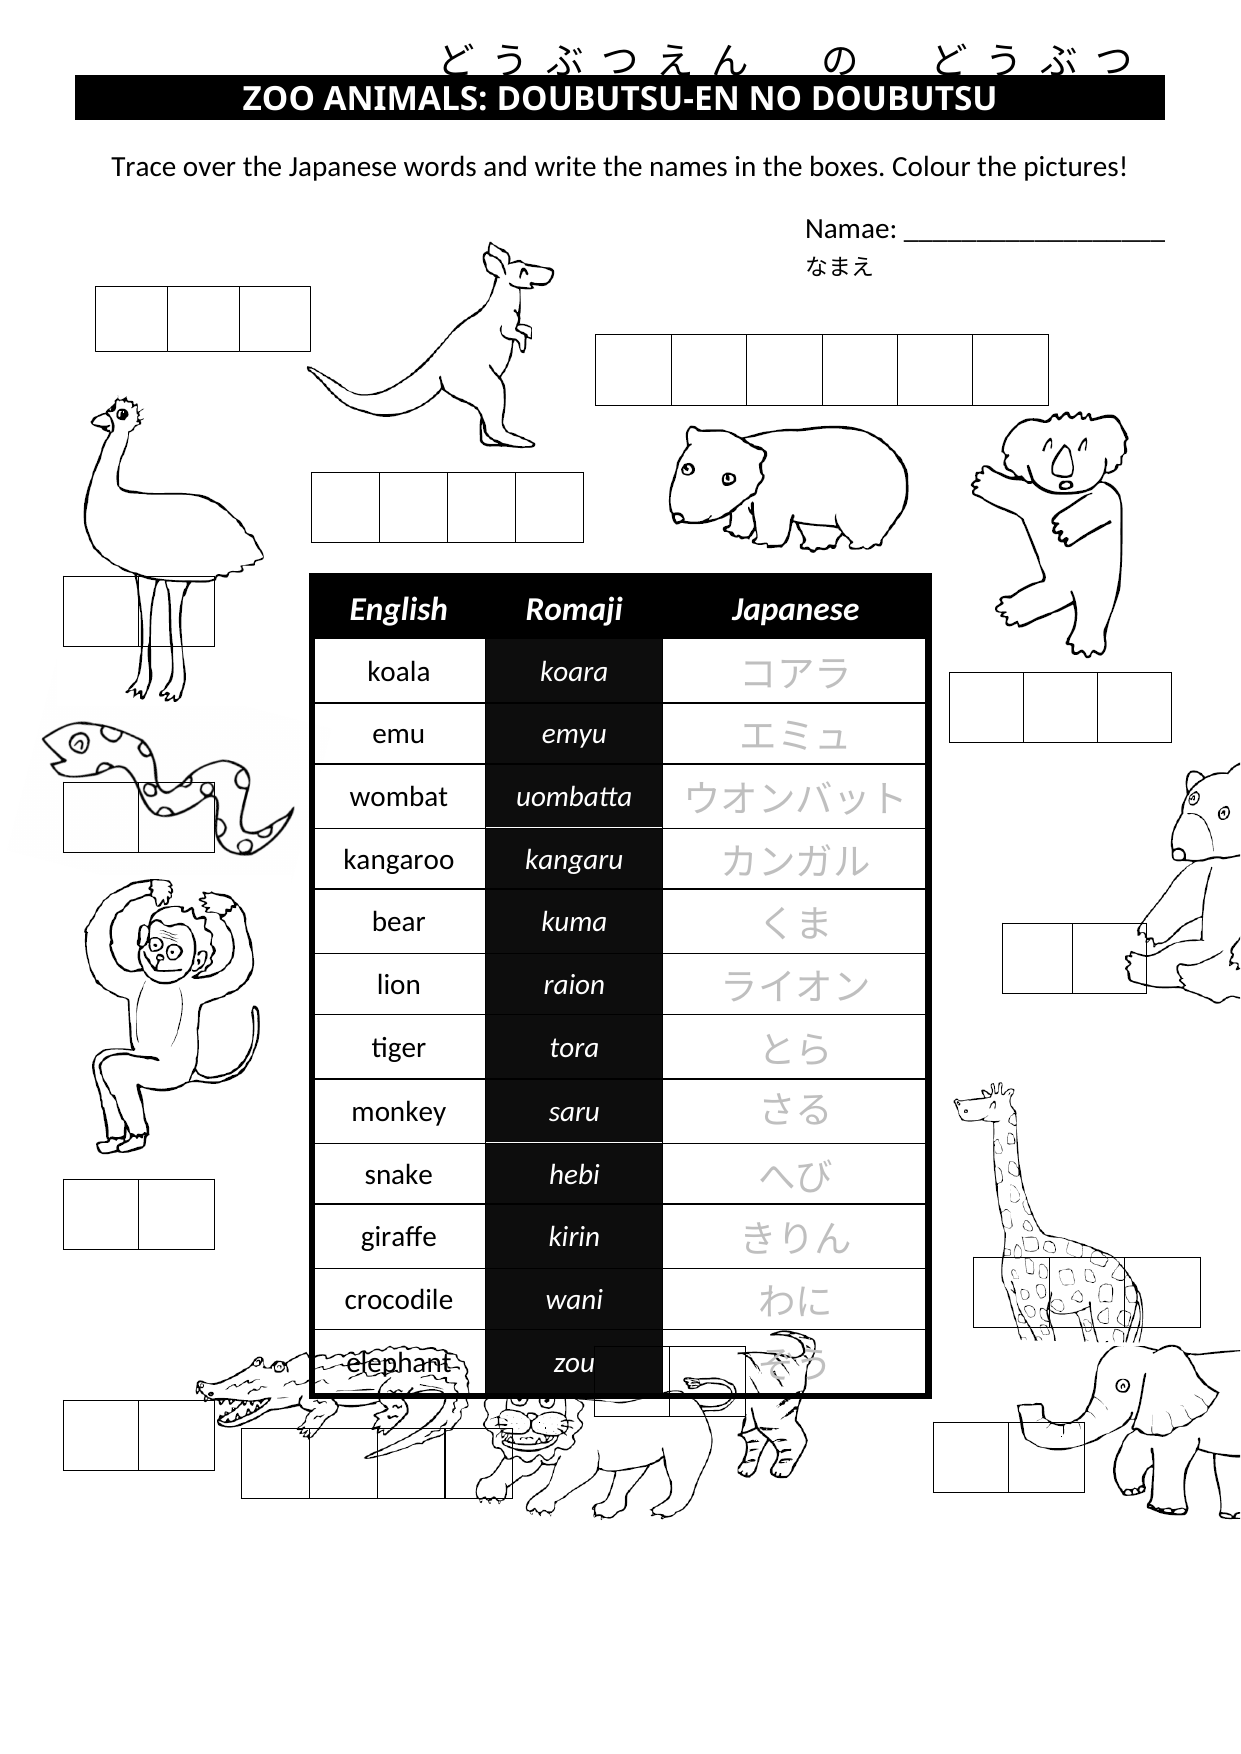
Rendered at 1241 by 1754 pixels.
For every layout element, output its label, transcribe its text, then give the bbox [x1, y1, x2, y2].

table_header [974, 1258, 1049, 1327]
table_header [672, 335, 746, 404]
table_cell tiger [315, 1015, 485, 1078]
table_header [595, 1347, 669, 1416]
table_header Romaji [486, 580, 662, 638]
table_cell koala [315, 639, 485, 702]
text ZOO ANIMALS: DOUBUTSU-EN NO DOUBUTSU [75, 75, 1165, 120]
table_cell わに [663, 1269, 925, 1329]
table_cell crocodile [315, 1269, 485, 1329]
table_header [823, 335, 897, 404]
table_cell コアラ [663, 639, 925, 702]
table_header [1024, 673, 1097, 742]
table_cell とら [663, 1015, 925, 1078]
table_header [670, 1347, 745, 1416]
table_cell きりん [663, 1205, 925, 1268]
table_header [934, 1423, 1008, 1492]
table_cell snake [315, 1144, 485, 1203]
table_cell エミュ [663, 704, 925, 763]
table_cell bear [315, 890, 485, 953]
table_cell kuma [486, 890, 662, 953]
table_header [310, 1429, 377, 1498]
table_header [516, 473, 583, 542]
table_header [448, 473, 515, 542]
table_cell saru [486, 1080, 662, 1142]
table_header [64, 783, 138, 852]
table_cell ぞう [663, 1330, 925, 1393]
table_cell さる [663, 1080, 925, 1142]
text Trace over the Japanese words and write the names in the boxes. Colour the pictures! [75, 148, 1165, 184]
table_header [950, 673, 1023, 742]
table_cell wani [486, 1269, 662, 1329]
table_cell koara [486, 639, 662, 702]
table_cell kangaru [486, 829, 662, 888]
table_header [973, 335, 1048, 404]
table_cell くま [663, 890, 925, 953]
table_cell elephant [315, 1330, 485, 1393]
table_cell カンガル [663, 829, 925, 888]
table_cell emu [315, 704, 485, 763]
table_header [1125, 1258, 1200, 1327]
table_cell tora [486, 1015, 662, 1078]
table_header [1009, 1423, 1084, 1492]
table_header [139, 1401, 214, 1470]
table_cell ウオンバット [663, 765, 925, 827]
table_cell giraffe [315, 1205, 485, 1268]
table_header [64, 577, 138, 646]
table_header [139, 1180, 214, 1249]
table_header [596, 335, 671, 404]
table_header [139, 577, 214, 646]
table_cell wombat [315, 765, 485, 827]
table_cell kirin [486, 1205, 662, 1268]
table_header [747, 335, 822, 404]
table_cell zou [486, 1330, 662, 1393]
table_header [1050, 1258, 1124, 1327]
table_header [898, 335, 972, 404]
table_cell raion [486, 954, 662, 1014]
table_header [380, 473, 447, 542]
table_cell uombatta [486, 765, 662, 827]
table_header [64, 1401, 138, 1470]
table_header [1073, 924, 1146, 993]
table_header [1003, 924, 1072, 993]
table_header [312, 473, 379, 542]
table_header [378, 1429, 444, 1498]
table_cell へび [663, 1144, 925, 1203]
table_cell kangaroo [315, 829, 485, 888]
table_cell hebi [486, 1144, 662, 1203]
table_cell emyu [486, 704, 662, 763]
text Namae: __________________ [75, 210, 1165, 245]
table_cell monkey [315, 1080, 485, 1142]
table_header [446, 1429, 512, 1498]
table_cell ライオン [663, 954, 925, 1014]
table_cell lion [315, 954, 485, 1014]
table_header English [315, 580, 485, 638]
table_header [1098, 673, 1171, 742]
table_header [64, 1180, 138, 1249]
table_header Japanese [663, 580, 925, 638]
table_header [139, 783, 214, 852]
table_header [242, 1429, 309, 1498]
